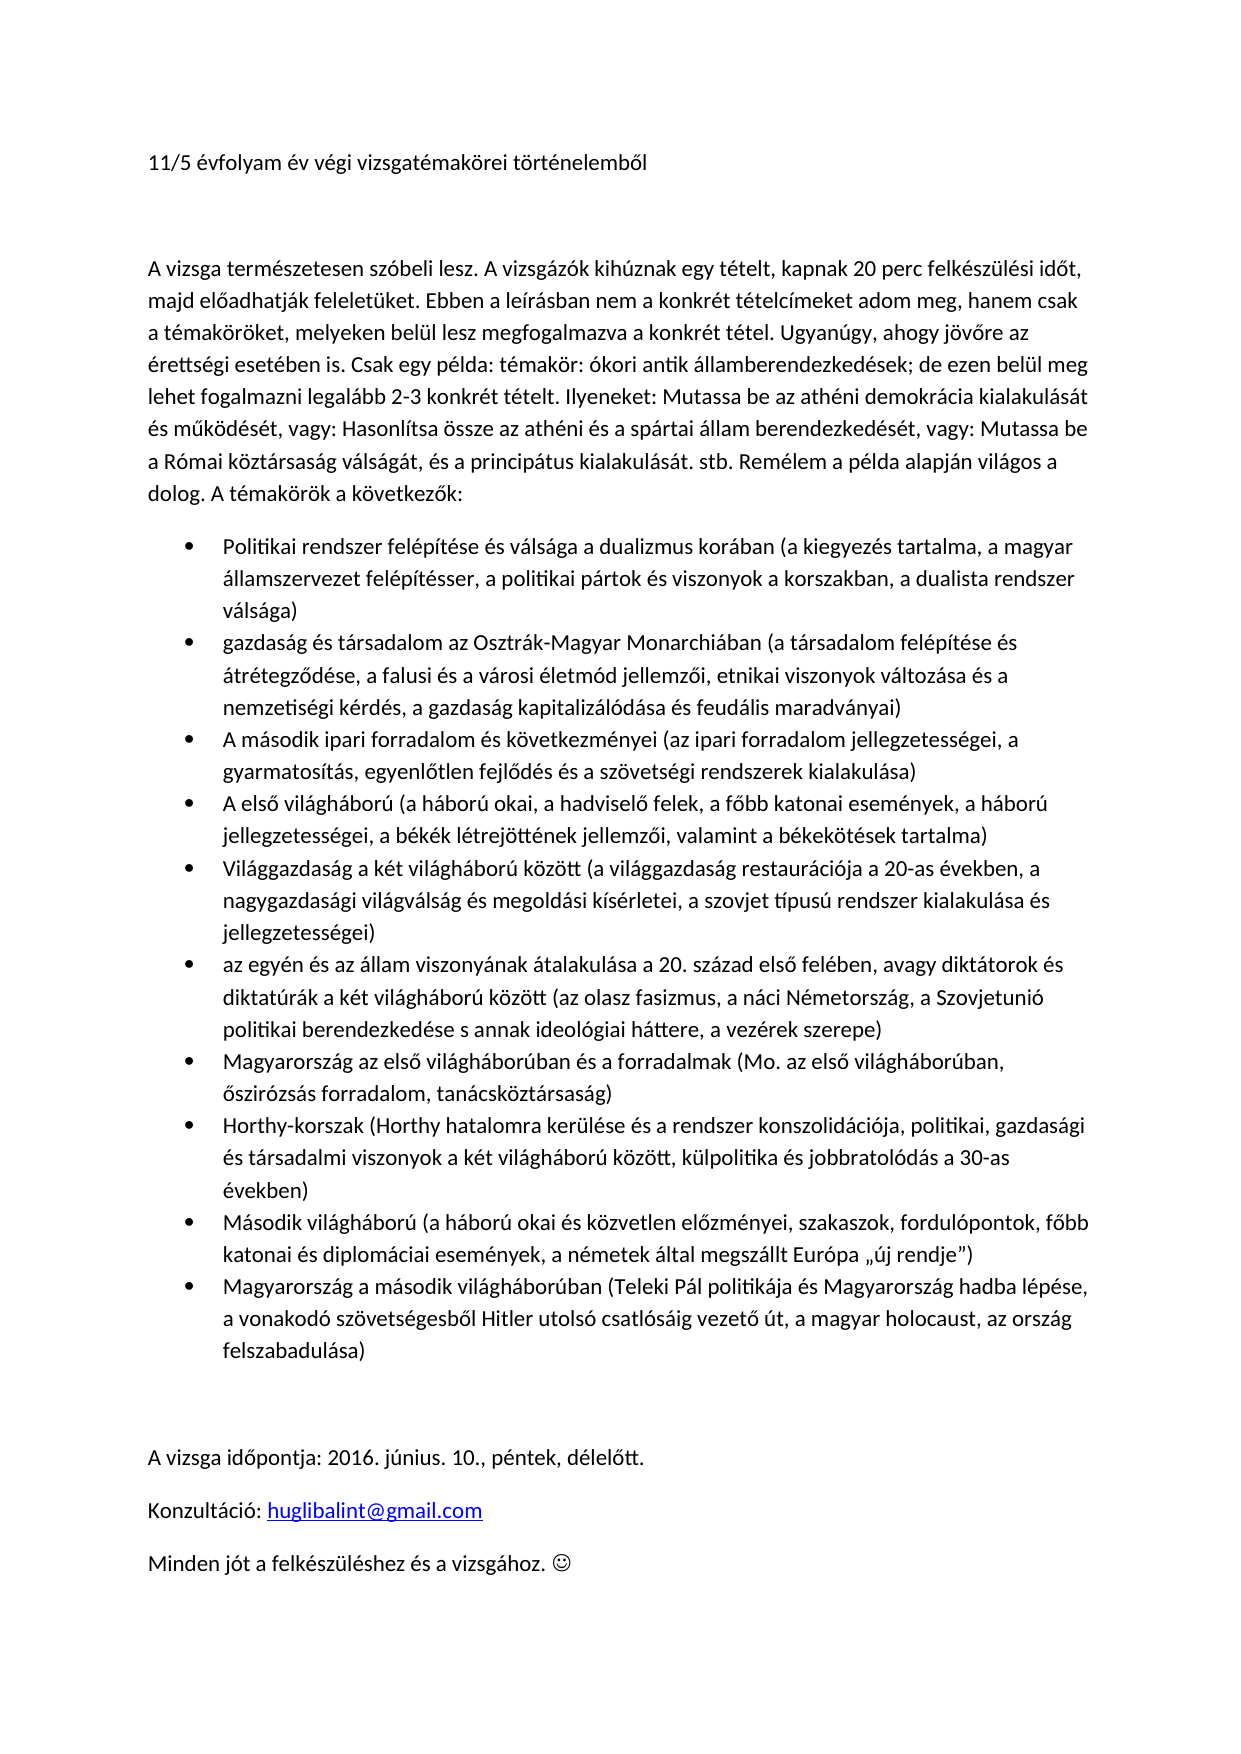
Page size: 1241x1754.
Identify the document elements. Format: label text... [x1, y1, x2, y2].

text Minden jót a felkészüléshez és a vizsgához. [148, 1549, 1093, 1577]
list Horthy-korszak (Horthy hatalomra kerülése és a rendszer konszolidációja, politikai, gazdasági és társadalmi viszonyok a két világháború között, külpolitika és jobbratolódás a 30-as években) [185, 1111, 1093, 1204]
list Magyarország az első világháborúban és a forradalmak (Mo. az első világháborúban, őszirózsás forradalom, tanácsköztársaság) [185, 1047, 1093, 1107]
text A vizsga időpontja: 2016. június. 10., péntek, délelőtt. [148, 1443, 1093, 1471]
list gazdaság és társadalom az Osztrák-Magyar Monarchiában (a társadalom felépítése és átrétegződése, a falusi és a városi életmód jellemzői, etnikai viszonyok változása és a nemzetiségi kérdés, a gazdaság kapitalizálódása és feudális maradványai) [185, 628, 1093, 721]
list Politikai rendszer felépítése és válsága a dualizmus korában (a kiegyezés tartalma, a magyar államszervezet felépítésser, a politikai pártok és viszonyok a korszakban, a dualista rendszer válsága) [185, 532, 1093, 624]
list A második ipari forradalom és következményei (az ipari forradalom jellegzetességei, a gyarmatosítás, egyenlőtlen fejlődés és a szövetségi rendszerek kialakulása) [185, 725, 1093, 785]
text Konzultáció: huglibalint@gmail.com [148, 1496, 1093, 1524]
list Második világháború (a háború okai és közvetlen előzményei, szakaszok, fordulópontok, főbb katonai és diplomáciai események, a németek által megszállt Európa „új rendje”) [185, 1208, 1093, 1268]
list Világgazdaság a két világháború között (a világgazdaság restaurációja a 20-as években, a nagygazdasági világválság és megoldási kísérletei, a szovjet típusú rendszer kialakulása és jellegzetességei) [185, 854, 1093, 946]
list A első világháború (a háború okai, a hadviselő felek, a főbb katonai események, a háború jellegzetességei, a békék létrejöttének jellemzői, valamint a békekötések tartalma) [185, 789, 1093, 850]
text 11/5 évfolyam év végi vizsgatémakörei történelemből [148, 148, 1093, 176]
list az egyén és az állam viszonyának átalakulása a 20. század első felében, avagy diktátorok és diktatúrák a két világháború között (az olasz fasizmus, a náci Németország, a Szovjetunió politikai berendezkedése s annak ideológiai háttere, a vezérek szerepe) [185, 950, 1093, 1043]
text A vizsga természetesen szóbeli lesz. A vizsgázók kihúznak egy tételt, kapnak 20 perc felkészülési időt, majd előadhatják feleletüket. Ebben a leírásban nem a konkrét tételcímeket adom meg, hanem csak a témaköröket, melyeken belül lesz megfogalmazva a konkrét tétel. Ugyanúgy, ahogy jövőre az érettségi esetében is. Csak egy példa: témakör: ókori antik államberendezkedések; de ezen belül meg lehet fogalmazni legalább 2-3 konkrét tételt. Ilyeneket: Mutassa be az athéni demokrácia kialakulását és működését, vagy: Hasonlítsa össze az athéni és a spártai állam berendezkedését, vagy: Mutassa be a Római köztársaság válságát, és a principátus kialakulását. stb. Remélem a példa alapján világos a dolog. A témakörök a következők: [148, 254, 1093, 507]
list Magyarország a második világháborúban (Teleki Pál politikája és Magyarország hadba lépése, a vonakodó szövetségesből Hitler utolsó csatlósáig vezető út, a magyar holocaust, az ország felszabadulása) [185, 1272, 1093, 1365]
